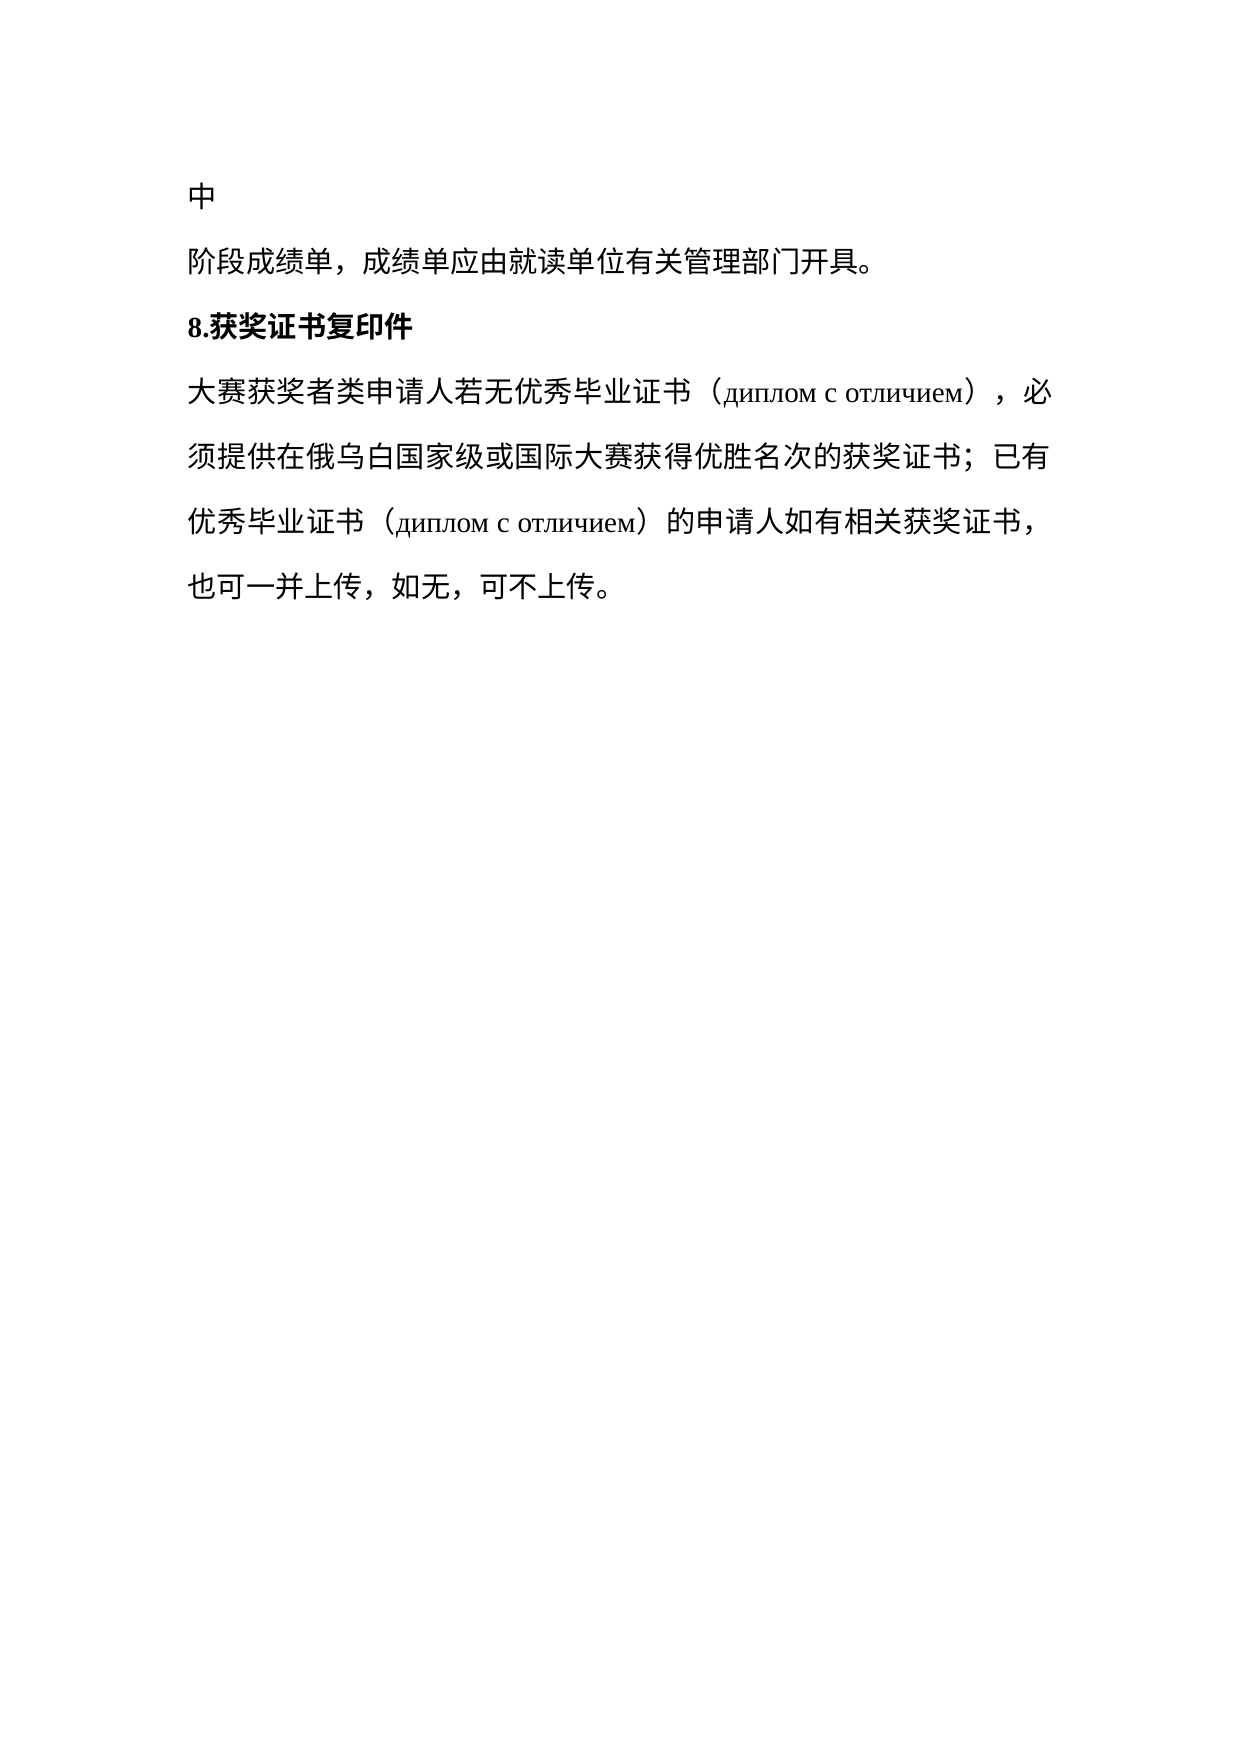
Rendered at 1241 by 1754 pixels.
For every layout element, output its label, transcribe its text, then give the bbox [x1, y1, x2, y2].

text 阶段成绩单，成绩单应由就读单位有关管理部门开具。 [187, 227, 1053, 292]
text 大赛获奖者类申请人若无优秀毕业证书（диплом с отличием），必须提供在俄乌白国家级或国际大赛获得优胜名次的获奖证书；已有优秀毕业证书（диплом с отличием）的申请人如有相关获奖证书，也可一并上传，如无，可不上传。 [187, 357, 1053, 617]
text 8.获奖证书复印件 [187, 292, 1053, 357]
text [187, 162, 1053, 227]
